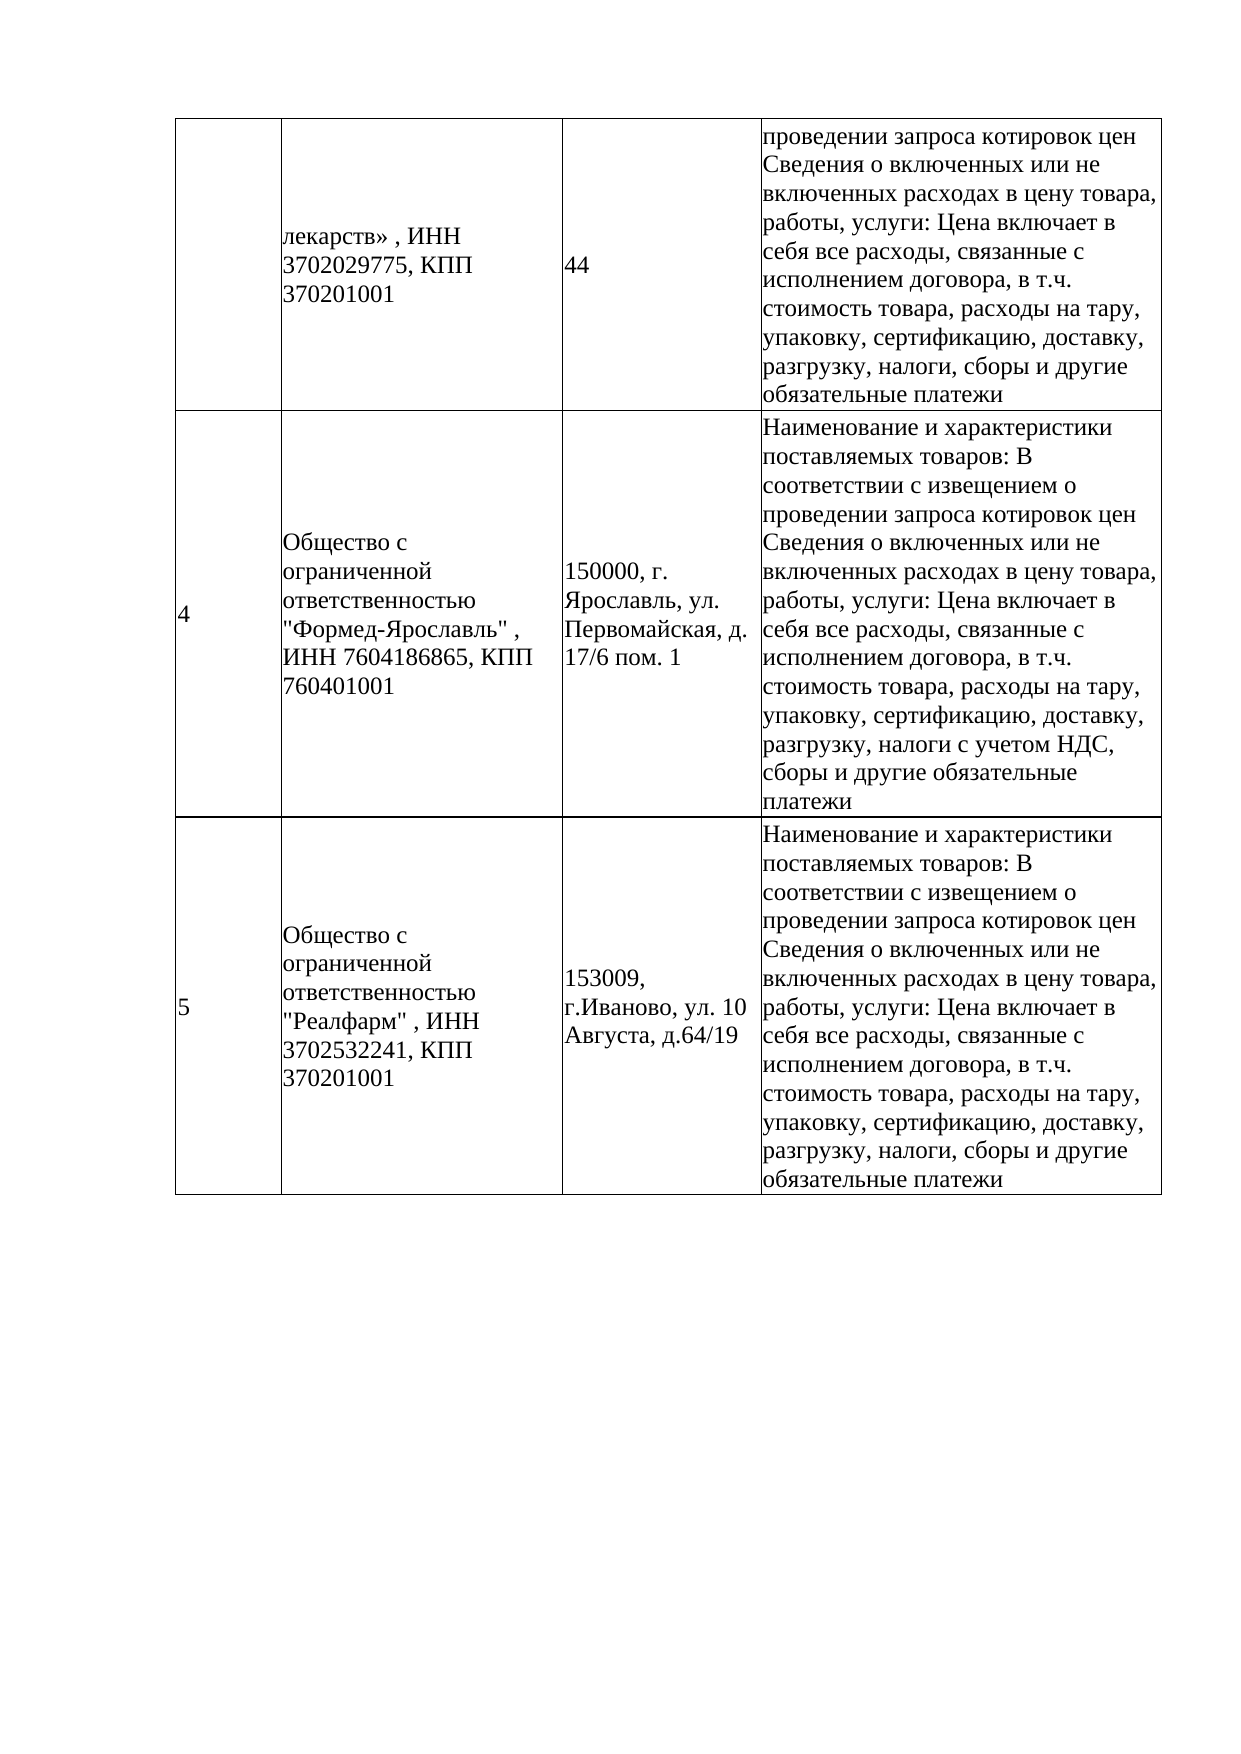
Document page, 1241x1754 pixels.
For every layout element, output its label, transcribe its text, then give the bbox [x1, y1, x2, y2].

table_cell 4 [176, 411, 281, 816]
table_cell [762, 119, 1161, 410]
table_cell 3 [176, 119, 281, 410]
table_cell 153009, г.Иваново, ул. 10 Августа, д.64/19 [563, 818, 761, 1194]
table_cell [282, 119, 562, 410]
table_cell Общество с ограниченной ответственностью "Формед-Ярославль" , ИНН 7604186865, КПП 760401001 [282, 411, 562, 816]
table_cell 5 [176, 818, 281, 1194]
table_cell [563, 119, 761, 410]
table_cell Общество с ограниченной ответственностью "Реалфарм" , ИНН 3702532241, КПП 370201001 [282, 818, 562, 1194]
table_cell 150000, г. Ярославль, ул. Первомайская, д. 17/6 пом. 1 [563, 411, 761, 816]
